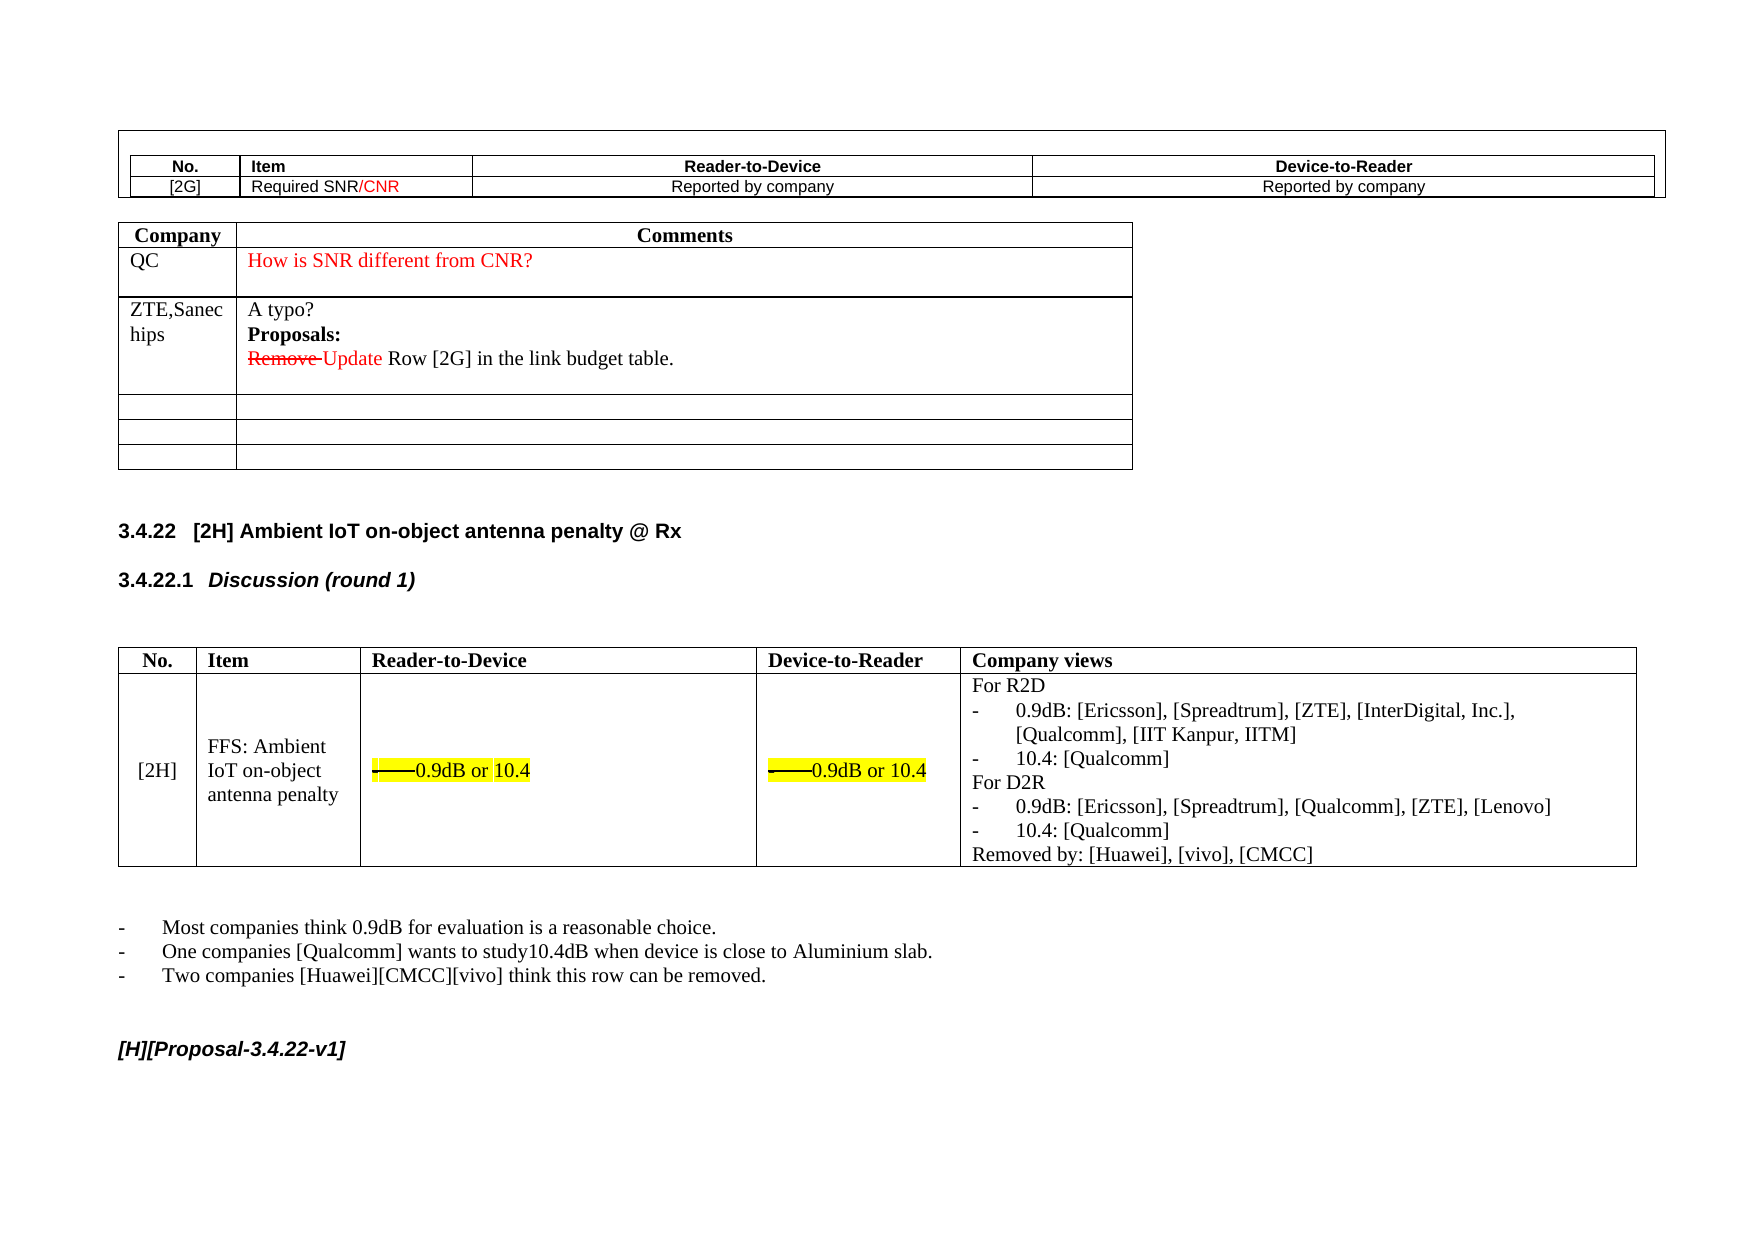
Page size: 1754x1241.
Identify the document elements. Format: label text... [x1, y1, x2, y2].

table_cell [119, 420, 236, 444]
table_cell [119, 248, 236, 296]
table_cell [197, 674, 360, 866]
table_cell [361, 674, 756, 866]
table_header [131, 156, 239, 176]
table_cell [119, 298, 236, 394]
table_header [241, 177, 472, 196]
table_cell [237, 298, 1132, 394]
list Most companies think 0.9dB for evaluation is a reasonable choice. [118, 915, 1636, 939]
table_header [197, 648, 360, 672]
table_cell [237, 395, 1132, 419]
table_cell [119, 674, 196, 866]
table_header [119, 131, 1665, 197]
subtitle [H][Proposal-3.4.22-v1] [118, 1036, 1636, 1060]
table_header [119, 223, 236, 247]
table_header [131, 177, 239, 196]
subtitle [2H] Ambient IoT on-object antenna penalty @ Rx [118, 519, 1636, 543]
list One companies [Qualcomm] wants to study10.4dB when device is close to Aluminium slab. [118, 939, 1636, 963]
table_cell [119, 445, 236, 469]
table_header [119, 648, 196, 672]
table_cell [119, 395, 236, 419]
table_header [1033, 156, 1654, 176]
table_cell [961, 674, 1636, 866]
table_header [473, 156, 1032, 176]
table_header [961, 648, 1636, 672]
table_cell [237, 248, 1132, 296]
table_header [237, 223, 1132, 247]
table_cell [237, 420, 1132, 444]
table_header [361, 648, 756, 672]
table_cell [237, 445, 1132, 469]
subtitle Discussion (round 1) [118, 568, 1636, 592]
list Two companies [Huawei][CMCC][vivo] think this row can be removed. [118, 963, 1636, 987]
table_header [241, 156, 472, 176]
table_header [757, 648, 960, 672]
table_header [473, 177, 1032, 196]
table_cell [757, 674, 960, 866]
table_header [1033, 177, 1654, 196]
